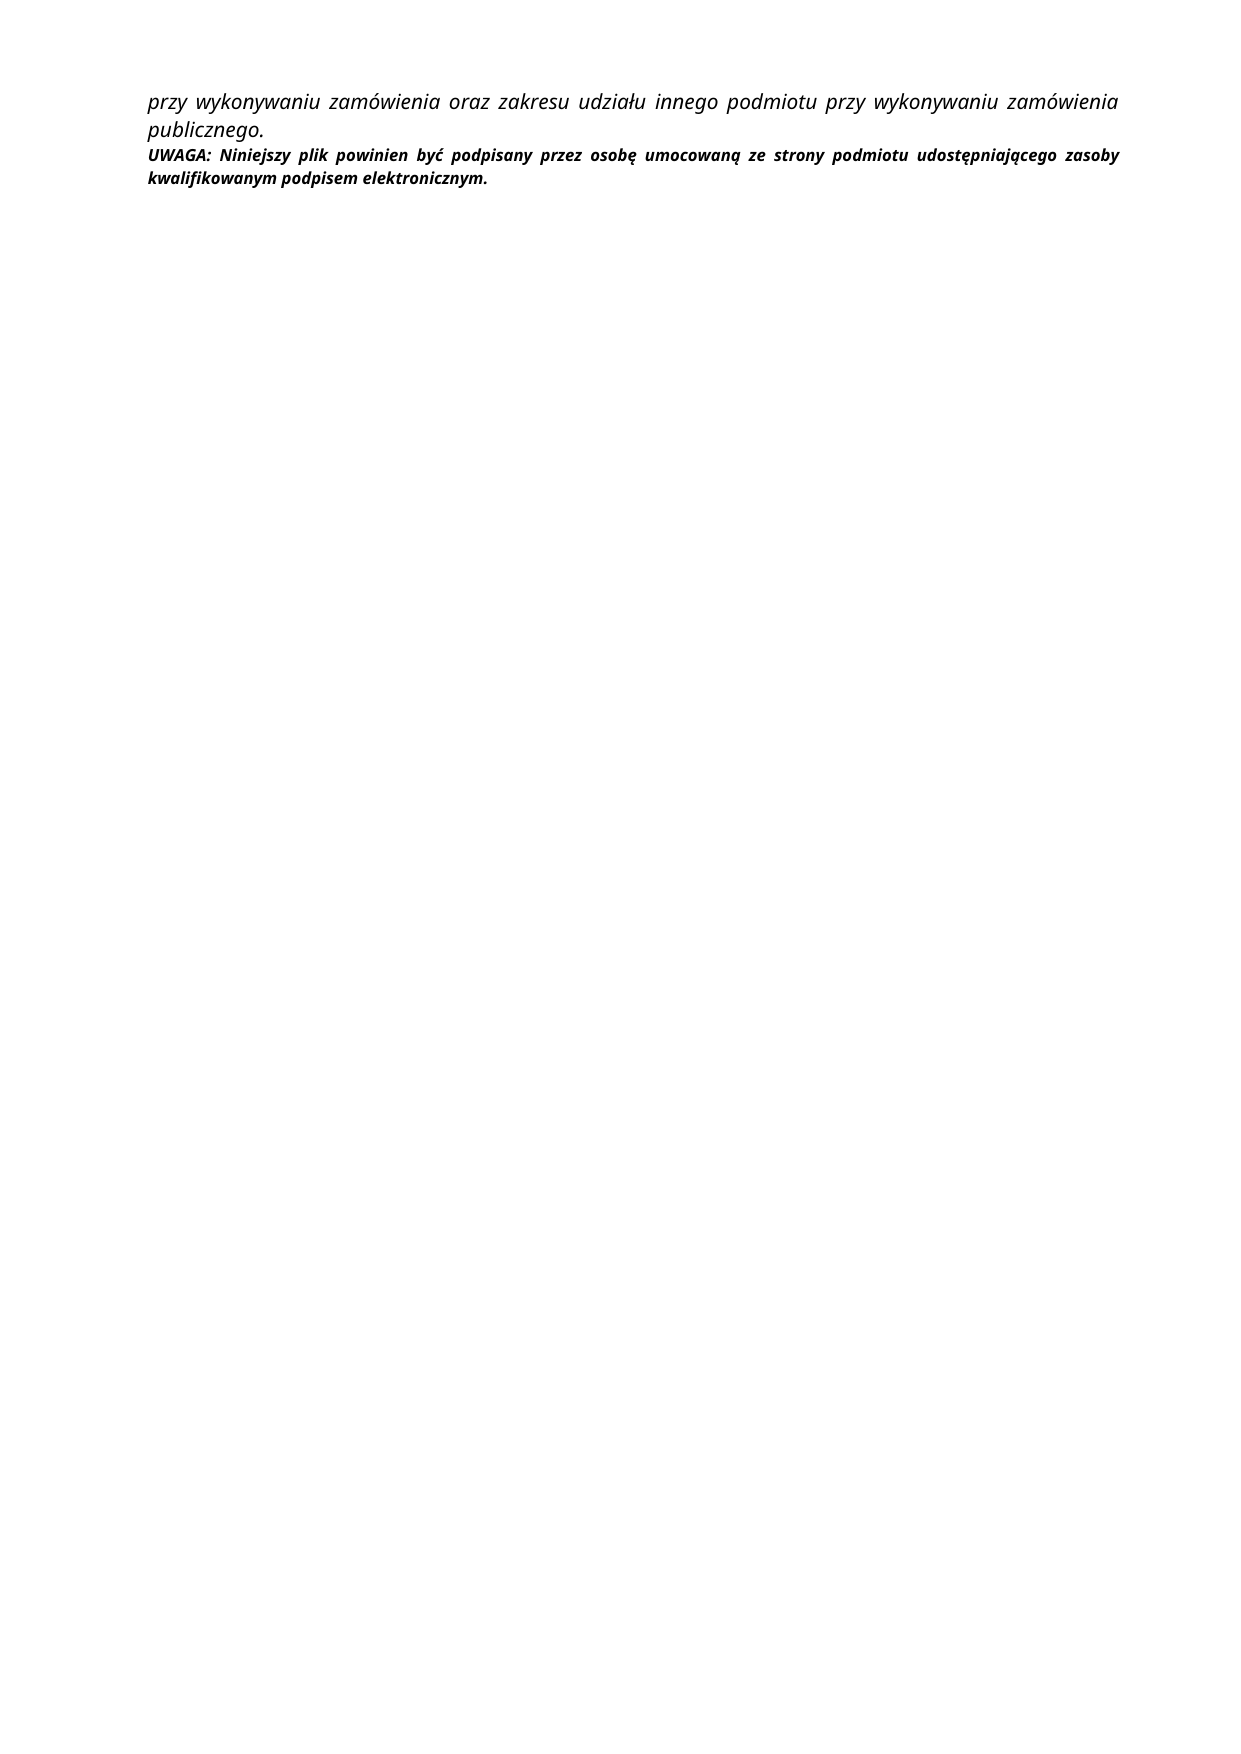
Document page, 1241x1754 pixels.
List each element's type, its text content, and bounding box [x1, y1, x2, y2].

text UWAGA: Niniejszy plik powinien być podpisany przez osobę umocowaną ze strony podmiotu udostępniającego zasoby kwalifikowanym podpisem elektronicznym. [148, 144, 1122, 189]
text *zgodnie z postanowieniami SWZ, należy podać informacje dotyczące zakresu dostępnych Wykonawcy zasobów innego podmiotu, sposobu i okres wykorzystania zasobów innego podmiotu, przez Wykonawcę, przy wykonywaniu zamówienia oraz zakresu udziału innego podmiotu przy wykonywaniu zamówienia publicznego. [148, 87, 1122, 144]
